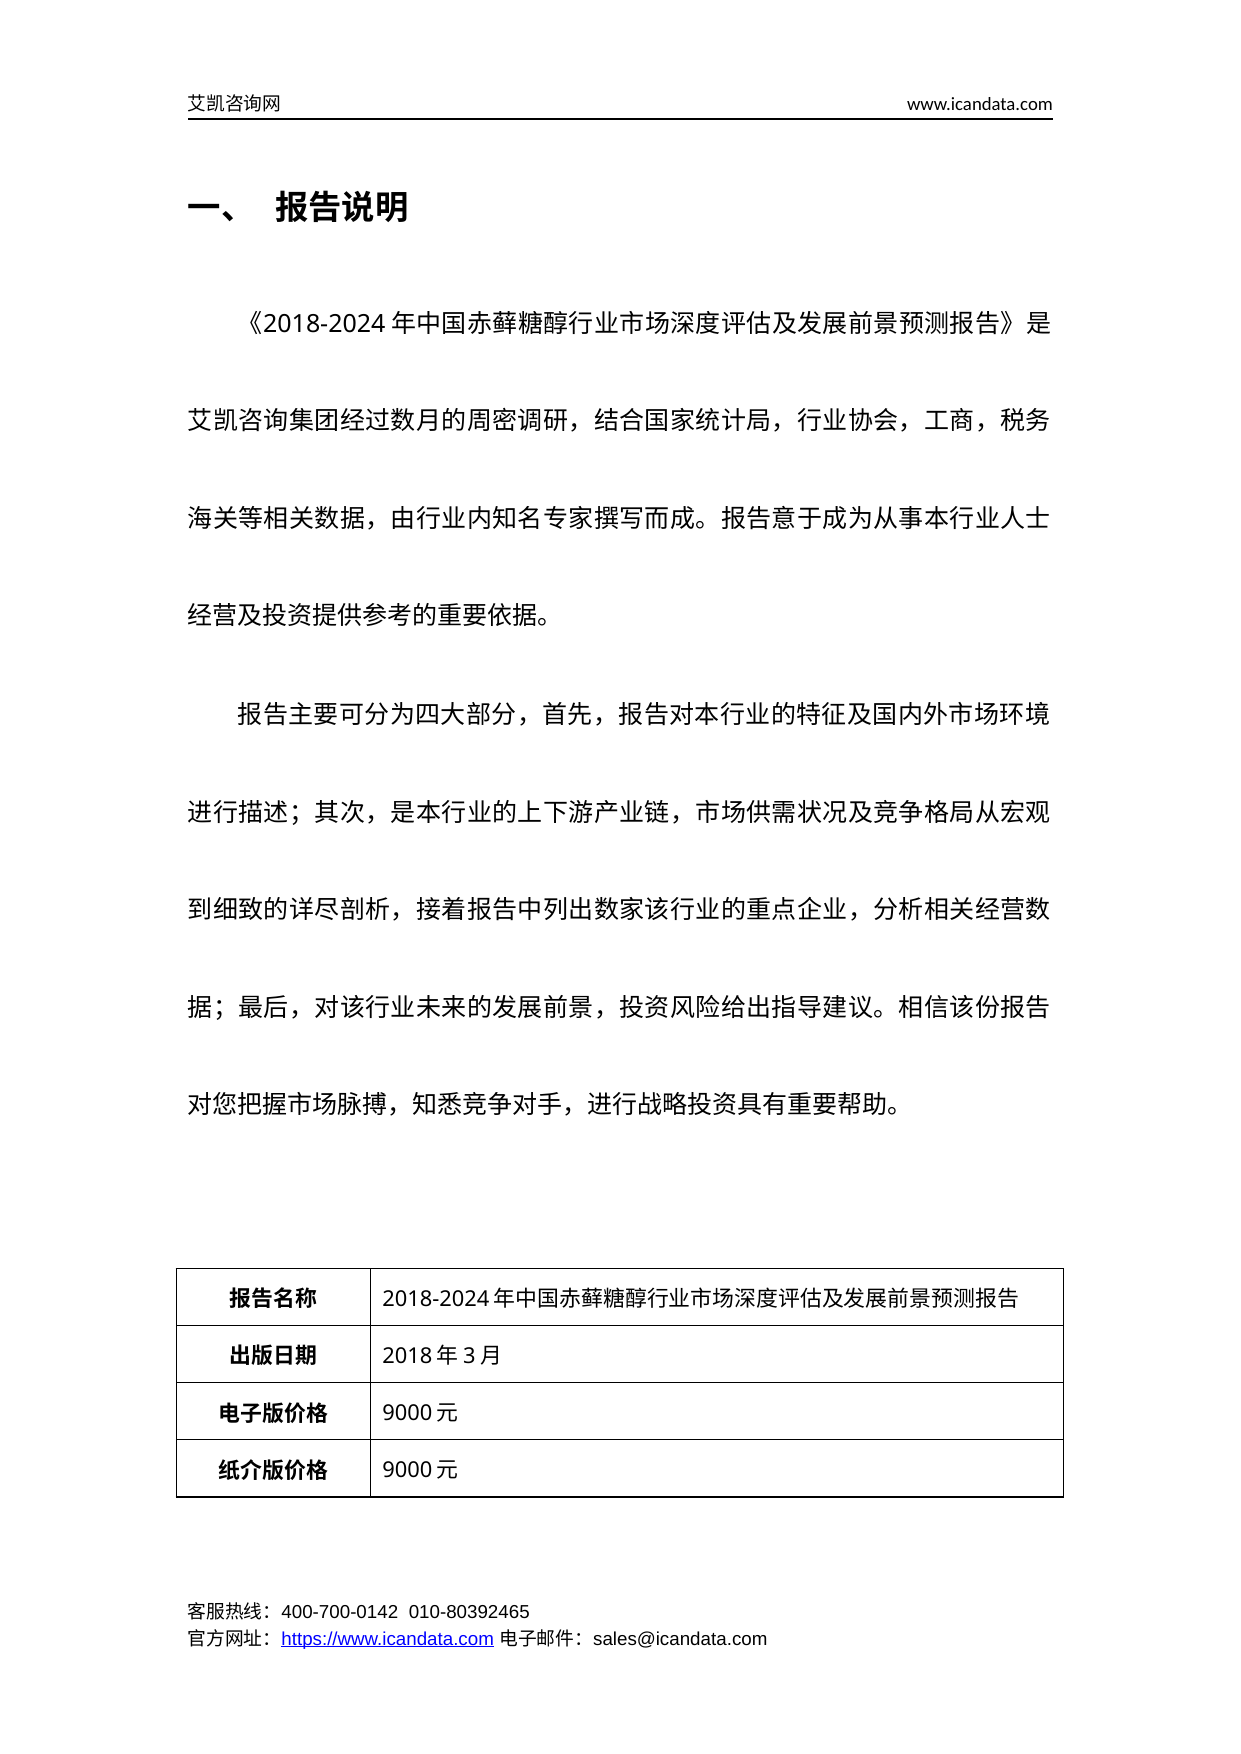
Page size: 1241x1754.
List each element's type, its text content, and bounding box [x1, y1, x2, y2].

text 报告主要可分为四大部分，首先，报告对本行业的特征及国内外市场环境进行描述；其次，是本行业的上下游产业链，市场供需状况及竞争格局从宏观到细致的详尽剖析，接着报告中列出数家该行业的重点企业，分析相关经营数据；最后，对该行业未来的发展前景，投资风险给出指导建议。相信该份报告对您把握市场脉搏，知悉竞争对手，进行战略投资具有重要帮助。 [187, 681, 1053, 1136]
table_cell 9000元 [371, 1440, 1063, 1496]
table_cell 纸介版价格 [177, 1440, 370, 1496]
table_cell 电子版价格 [177, 1383, 370, 1439]
table_cell 9000元 [371, 1383, 1063, 1439]
subtitle 报告说明 [187, 172, 1053, 237]
table_header 2018-2024年中国赤藓糖醇行业市场深度评估及发展前景预测报告 [371, 1269, 1063, 1325]
table_cell 2018年3月 [371, 1326, 1063, 1382]
text 《2018-2024年中国赤藓糖醇行业市场深度评估及发展前景预测报告》是艾凯咨询集团经过数月的周密调研，结合国家统计局，行业协会，工商，税务海关等相关数据，由行业内知名专家撰写而成。报告意于成为从事本行业人士经营及投资提供参考的重要依据。 [187, 289, 1053, 646]
table_header 报告名称 [177, 1269, 370, 1325]
table_cell 出版日期 [177, 1326, 370, 1382]
